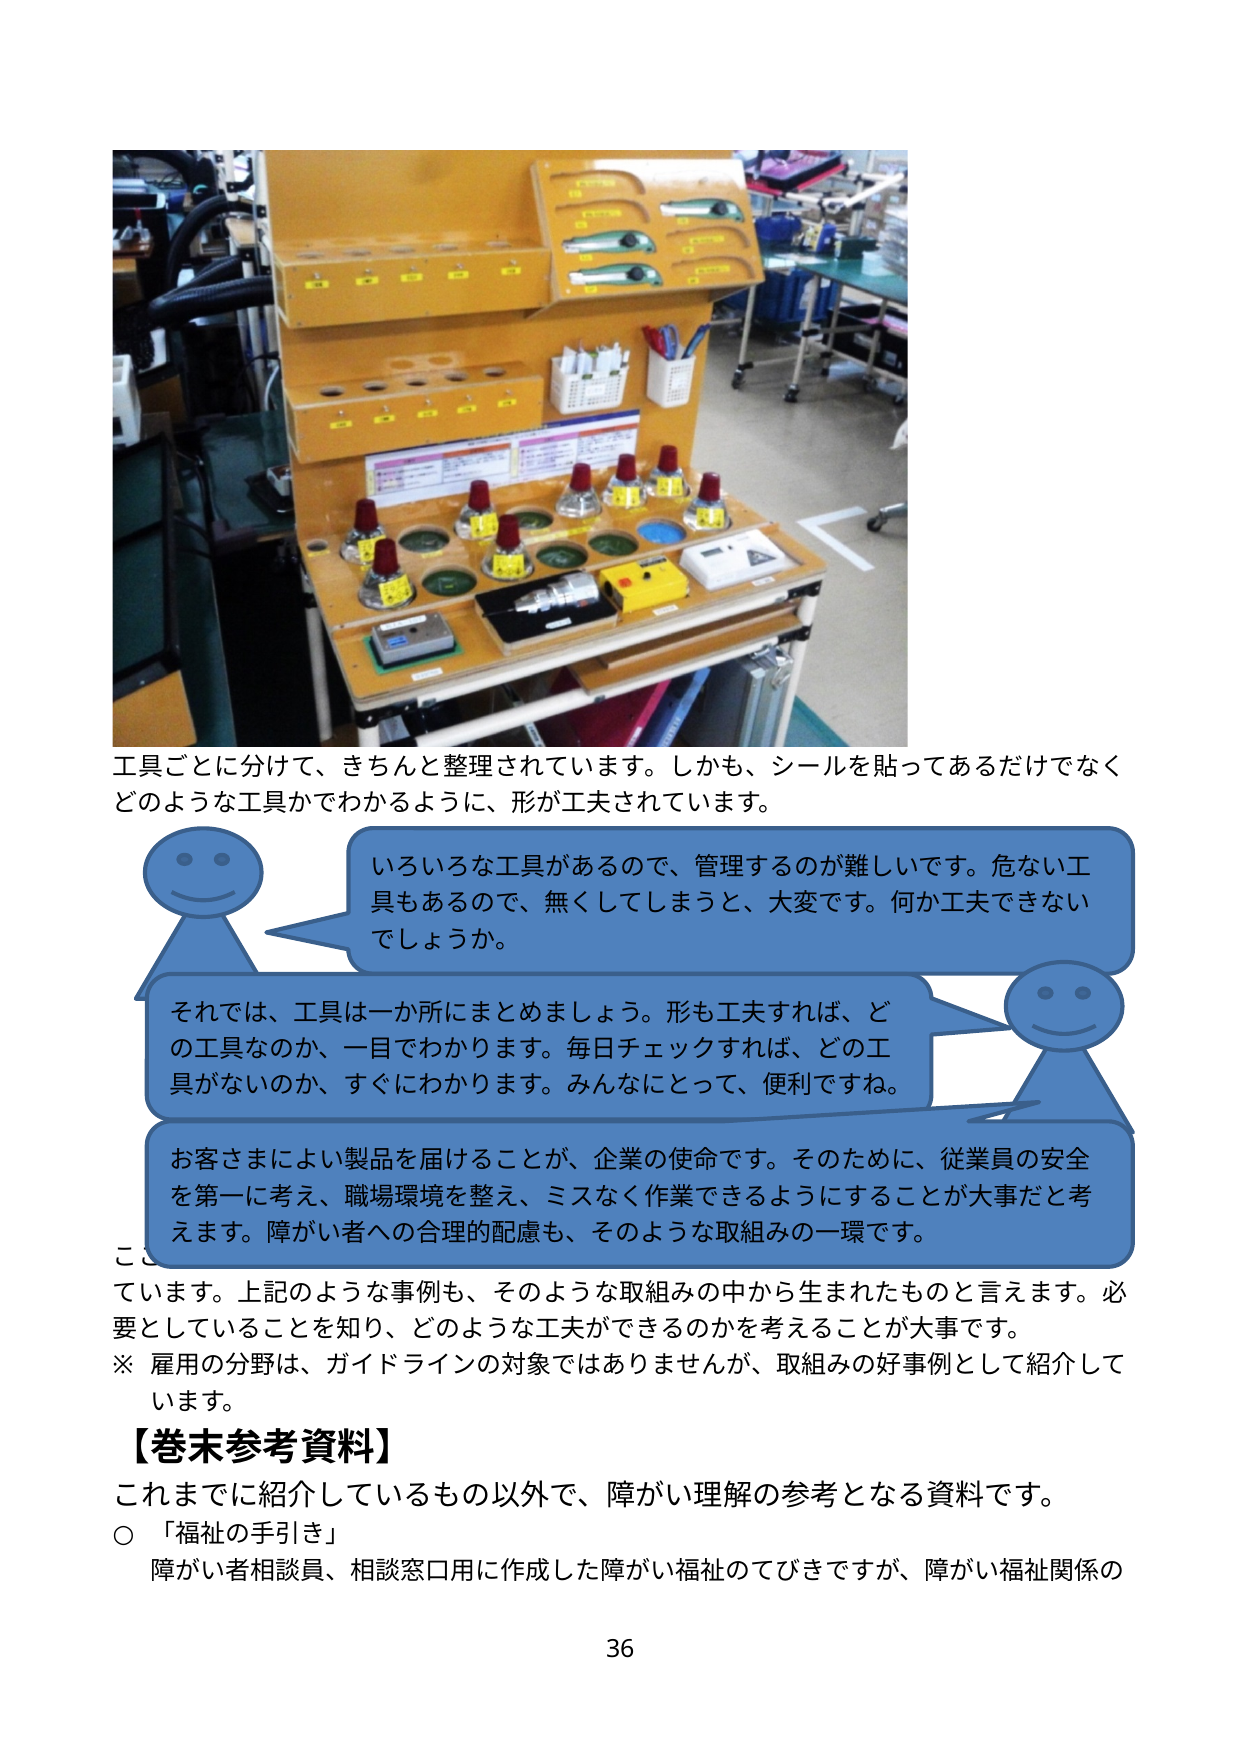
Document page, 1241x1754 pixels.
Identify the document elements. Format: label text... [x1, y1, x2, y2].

text 工具ごとに分けて、きちんと整理されています。しかも、シールを貼ってあるだけでなく、どのような工具かでわかるように、形が工夫されています。 [112, 746, 1128, 819]
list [150, 1550, 1128, 1586]
text ここでは、定期的に、働いている障がい者と意見を聴く場を設けて、現状と課題を確認しています。上記のような事例も、そのような取組みの中から生まれたものと言えます。必要としていることを知り、どのような工夫ができるのかを考えることが大事です。 [112, 1236, 1128, 1345]
text これまでに紹介しているもの以外で、障がい理解の参考となる資料です。 [112, 1472, 1128, 1514]
list 雇用の分野は、ガイドラインの対象ではありませんが、取組みの好事例として紹介しています。 [112, 1345, 1128, 1417]
picture [112, 150, 908, 747]
text 【巻末参考資料】 [112, 1417, 1128, 1472]
list 「福祉の手引き」 [112, 1514, 1128, 1550]
